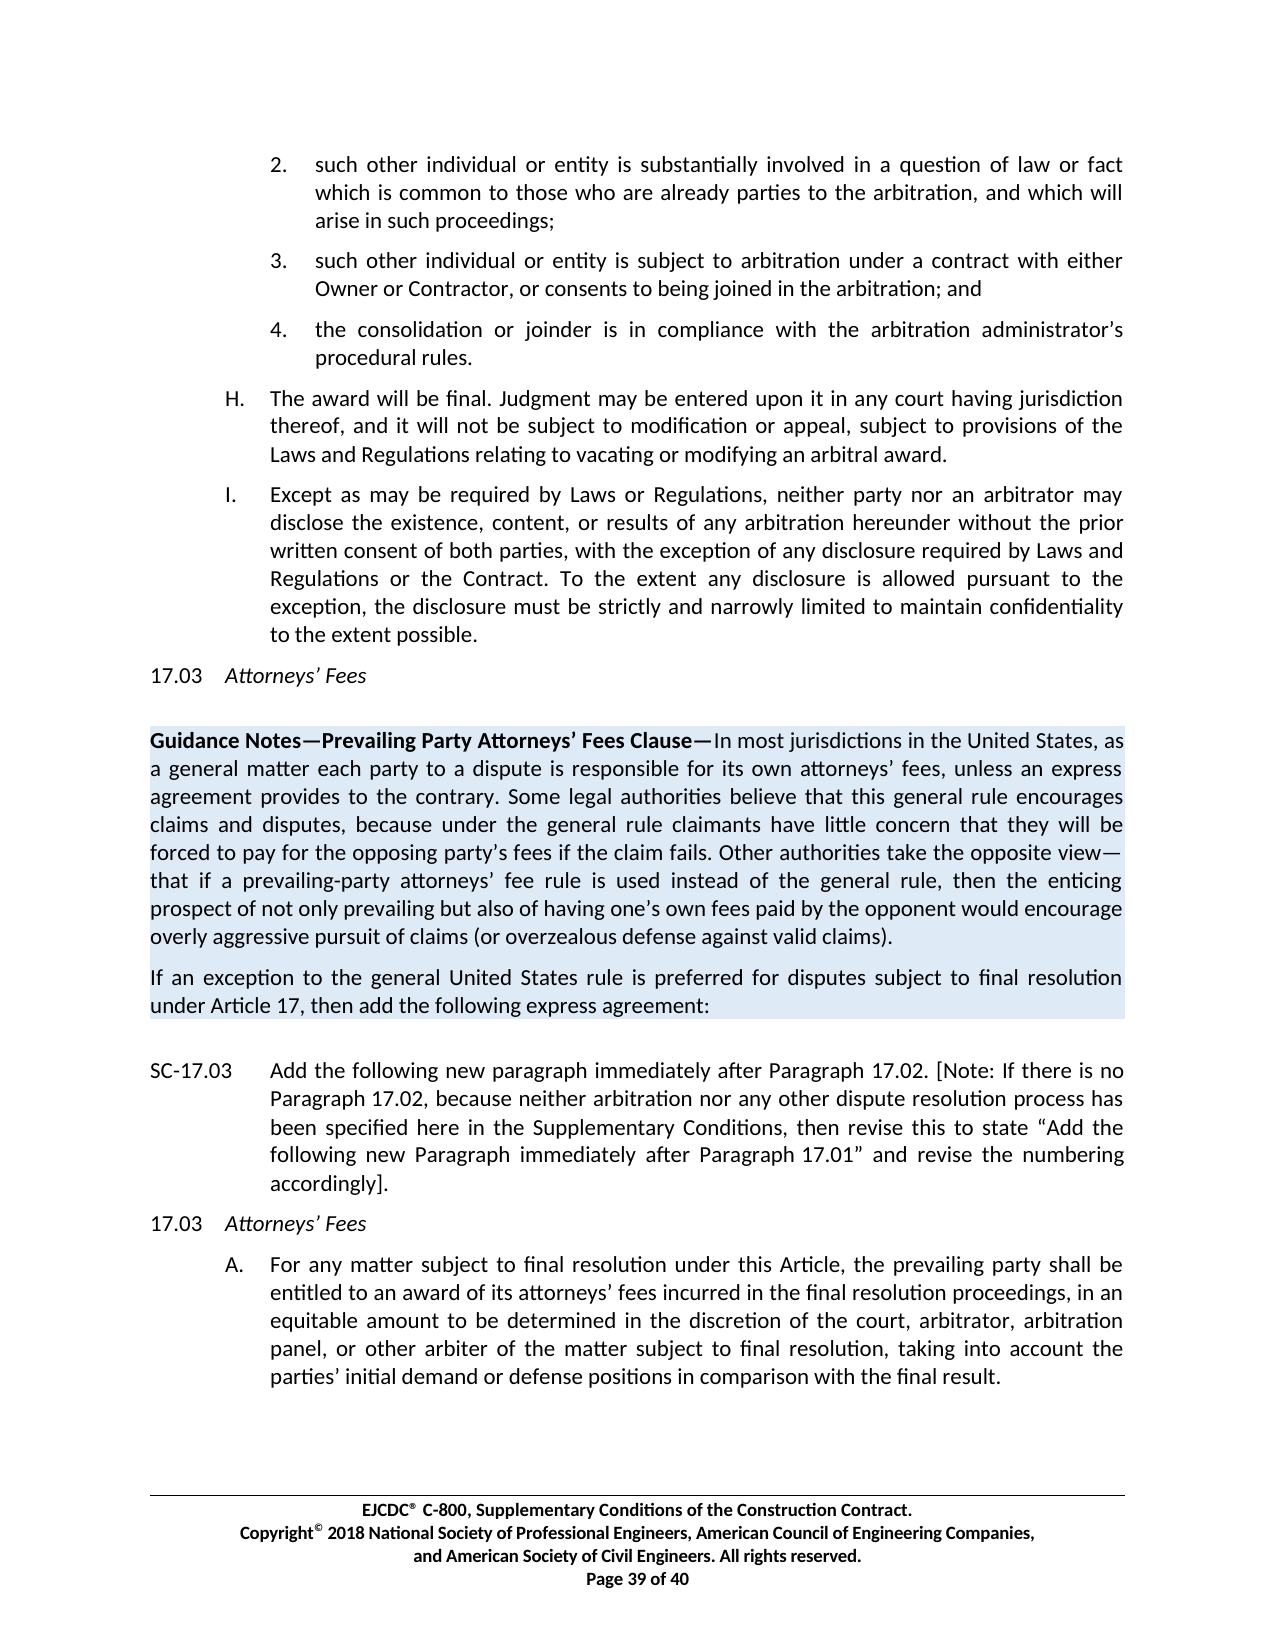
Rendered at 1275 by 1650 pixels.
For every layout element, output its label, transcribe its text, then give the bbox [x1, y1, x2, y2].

text Guidance Notes—Prevailing Party Attorneys’ Fees Clause—In most jurisdictions in the United States, as a general matter each party to a dispute is responsible for its own attorneys’ fees, unless an express agreement provides to the contrary. Some legal authorities believe that this general rule encourages claims and disputes, because under the general rule claimants have little concern that they will be forced to pay for the opposing party’s fees if the claim fails. Other authorities take the opposite view—that if a prevailing-party attorneys’ fee rule is used instead of the general rule, then the enticing prospect of not only prevailing but also of having one’s own fees paid by the opponent would encourage overly aggressive pursuit of claims (or overzealous defense against valid claims). [150, 726, 1125, 951]
text A. For any matter subject to final resolution under this Article, the prevailing party shall be entitled to an award of its attorneys’ fees incurred in the final resolution proceedings, in an equitable amount to be determined in the discretion of the court, arbitrator, arbitration panel, or other arbiter of the matter subject to final resolution, taking into account the parties’ initial demand or defense positions in comparison with the final result. [225, 1250, 1125, 1390]
text 17.03 Attorneys’ Fees [150, 1209, 1125, 1237]
text 2. such other individual or entity is substantially involved in a question of law or fact which is common to those who are already parties to the arbitration, and which will arise in such proceedings; [270, 150, 1125, 234]
text 17.03 Attorneys’ Fees [150, 661, 1125, 689]
text If an exception to the general United States rule is preferred for disputes subject to final resolution under Article 17, then add the following express agreement: [150, 963, 1125, 1019]
text H. The award will be final. Judgment may be entered upon it in any court having jurisdiction thereof, and it will not be subject to modification or appeal, subject to provisions of the Laws and Regulations relating to vacating or modifying an arbitral award. [225, 384, 1125, 468]
text I. Except as may be required by Laws or Regulations, neither party nor an arbitrator may disclose the existence, content, or results of any arbitration hereunder without the prior written consent of both parties, with the exception of any disclosure required by Laws and Regulations or the Contract. To the extent any disclosure is allowed pursuant to the exception, the disclosure must be strictly and narrowly limited to maintain confidentiality to the extent possible. [225, 480, 1125, 648]
text 4. the consolidation or joinder is in compliance with the arbitration administrator’s procedural rules. [270, 315, 1125, 371]
text SC-17.03 Add the following new paragraph immediately after Paragraph 17.02. [Note: If there is no Paragraph 17.02, because neither arbitration nor any other dispute resolution process has been specified here in the Supplementary Conditions, then revise this to state “Add the following new Paragraph immediately after Paragraph 17.01” and revise the numbering accordingly]. [150, 1057, 1125, 1197]
text 3. such other individual or entity is subject to arbitration under a contract with either Owner or Contractor, or consents to being joined in the arbitration; and [270, 247, 1125, 303]
